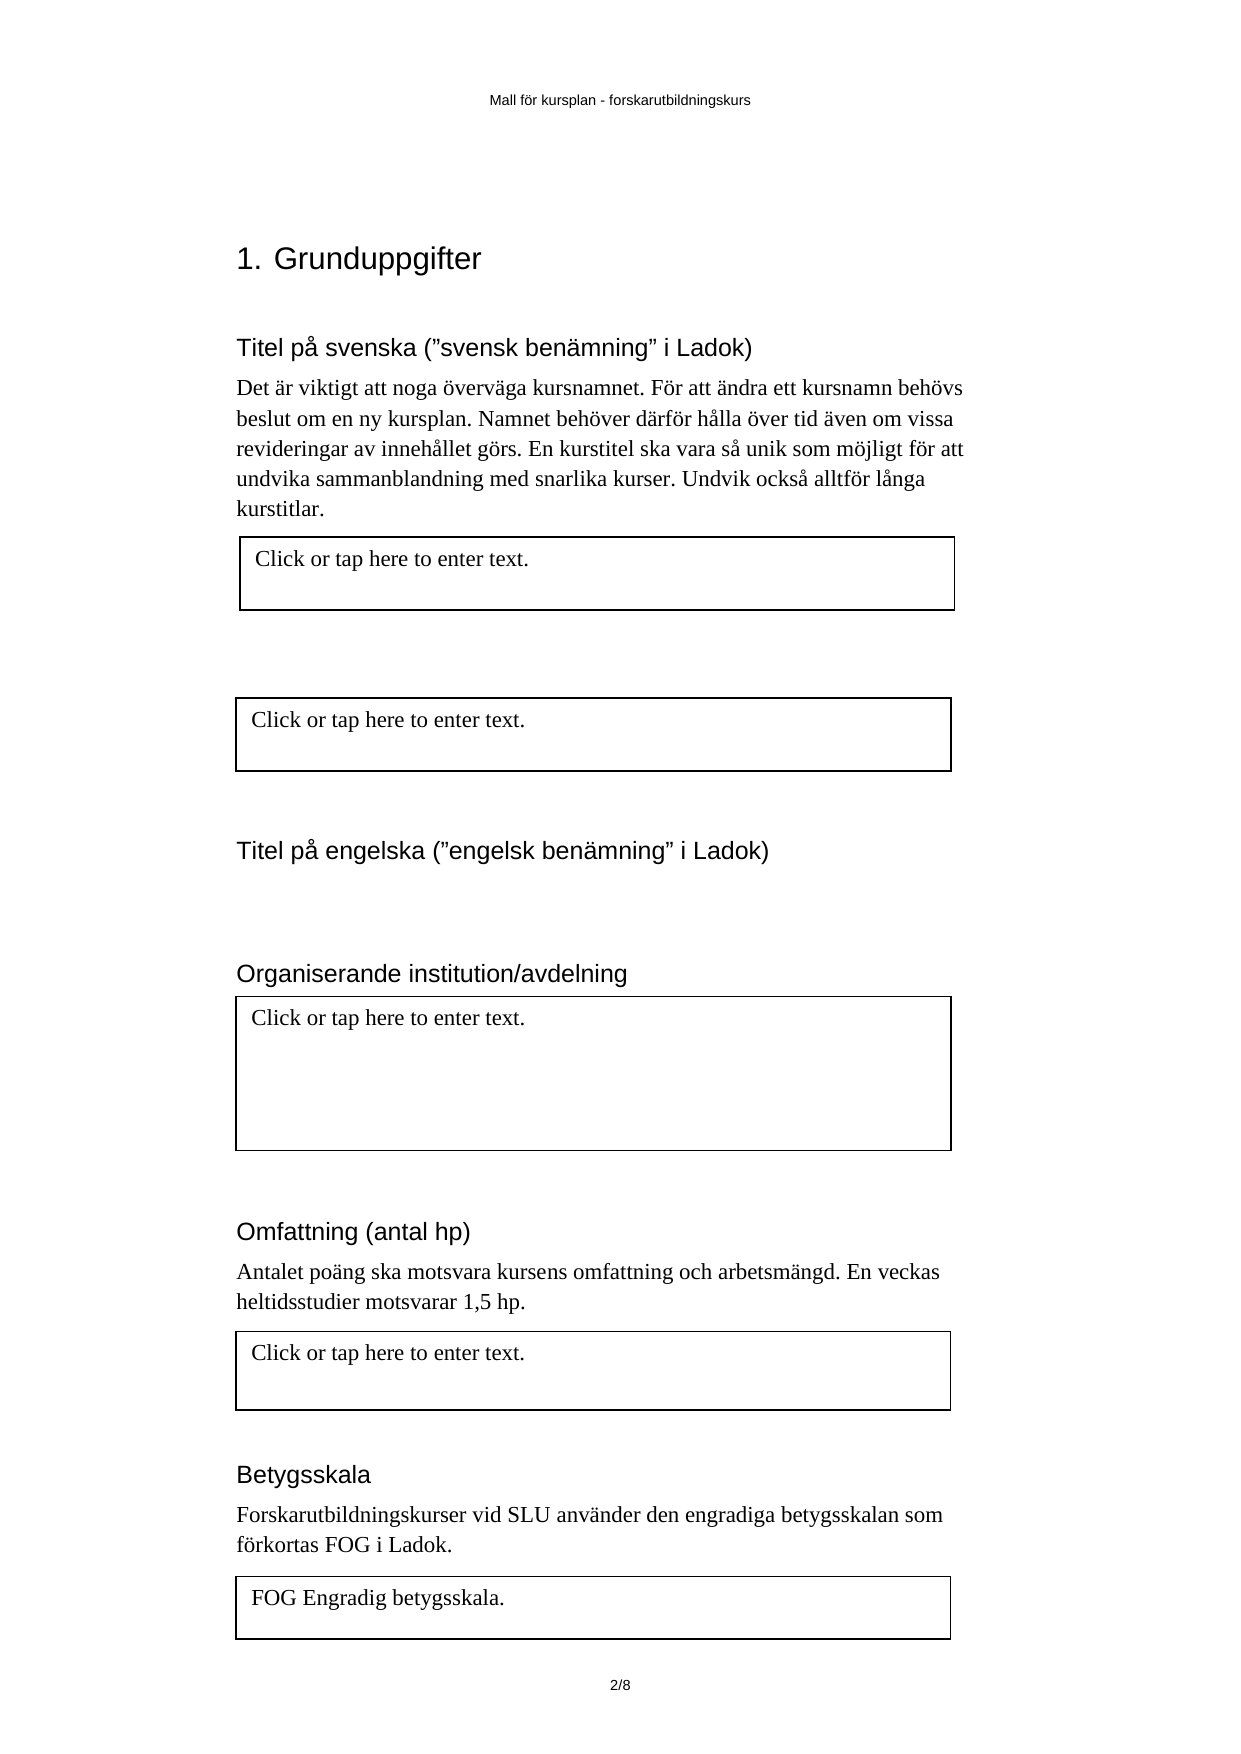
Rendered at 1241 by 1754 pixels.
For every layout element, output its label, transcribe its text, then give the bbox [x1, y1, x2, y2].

subtitle Titel på svenska (”svensk benämning” i Ladok) [236, 333, 1004, 362]
text Antalet poäng ska motsvara kursens omfattning och arbetsmängd. En veckas heltidsstudier motsvarar 1,5 hp. [236, 1258, 1004, 1315]
subtitle Organiserande institution/avdelning [236, 959, 1004, 988]
subtitle Grunduppgifter [236, 240, 1004, 276]
subtitle Omfattning (antal hp) [236, 1044, 1004, 1246]
subtitle Titel på engelska (”engelsk benämning” i Ladok) [236, 577, 1004, 864]
subtitle Betygsskala [236, 1371, 1004, 1488]
text Forskarutbildningskurser vid SLU använder den engradiga betygsskalan som förkortas FOG i Ladok. [236, 1501, 1004, 1558]
text Det är viktigt att noga överväga kursnamnet. För att ändra ett kursnamn behövs beslut om en ny kursplan. Namnet behöver därför hålla över tid även om vissa revideringar av innehållet görs. En kurstitel ska vara så unik som möjligt för att undvika sammanblandning med snarlika kurser. Undvik också alltför långa kurstitlar. [236, 374, 1004, 522]
